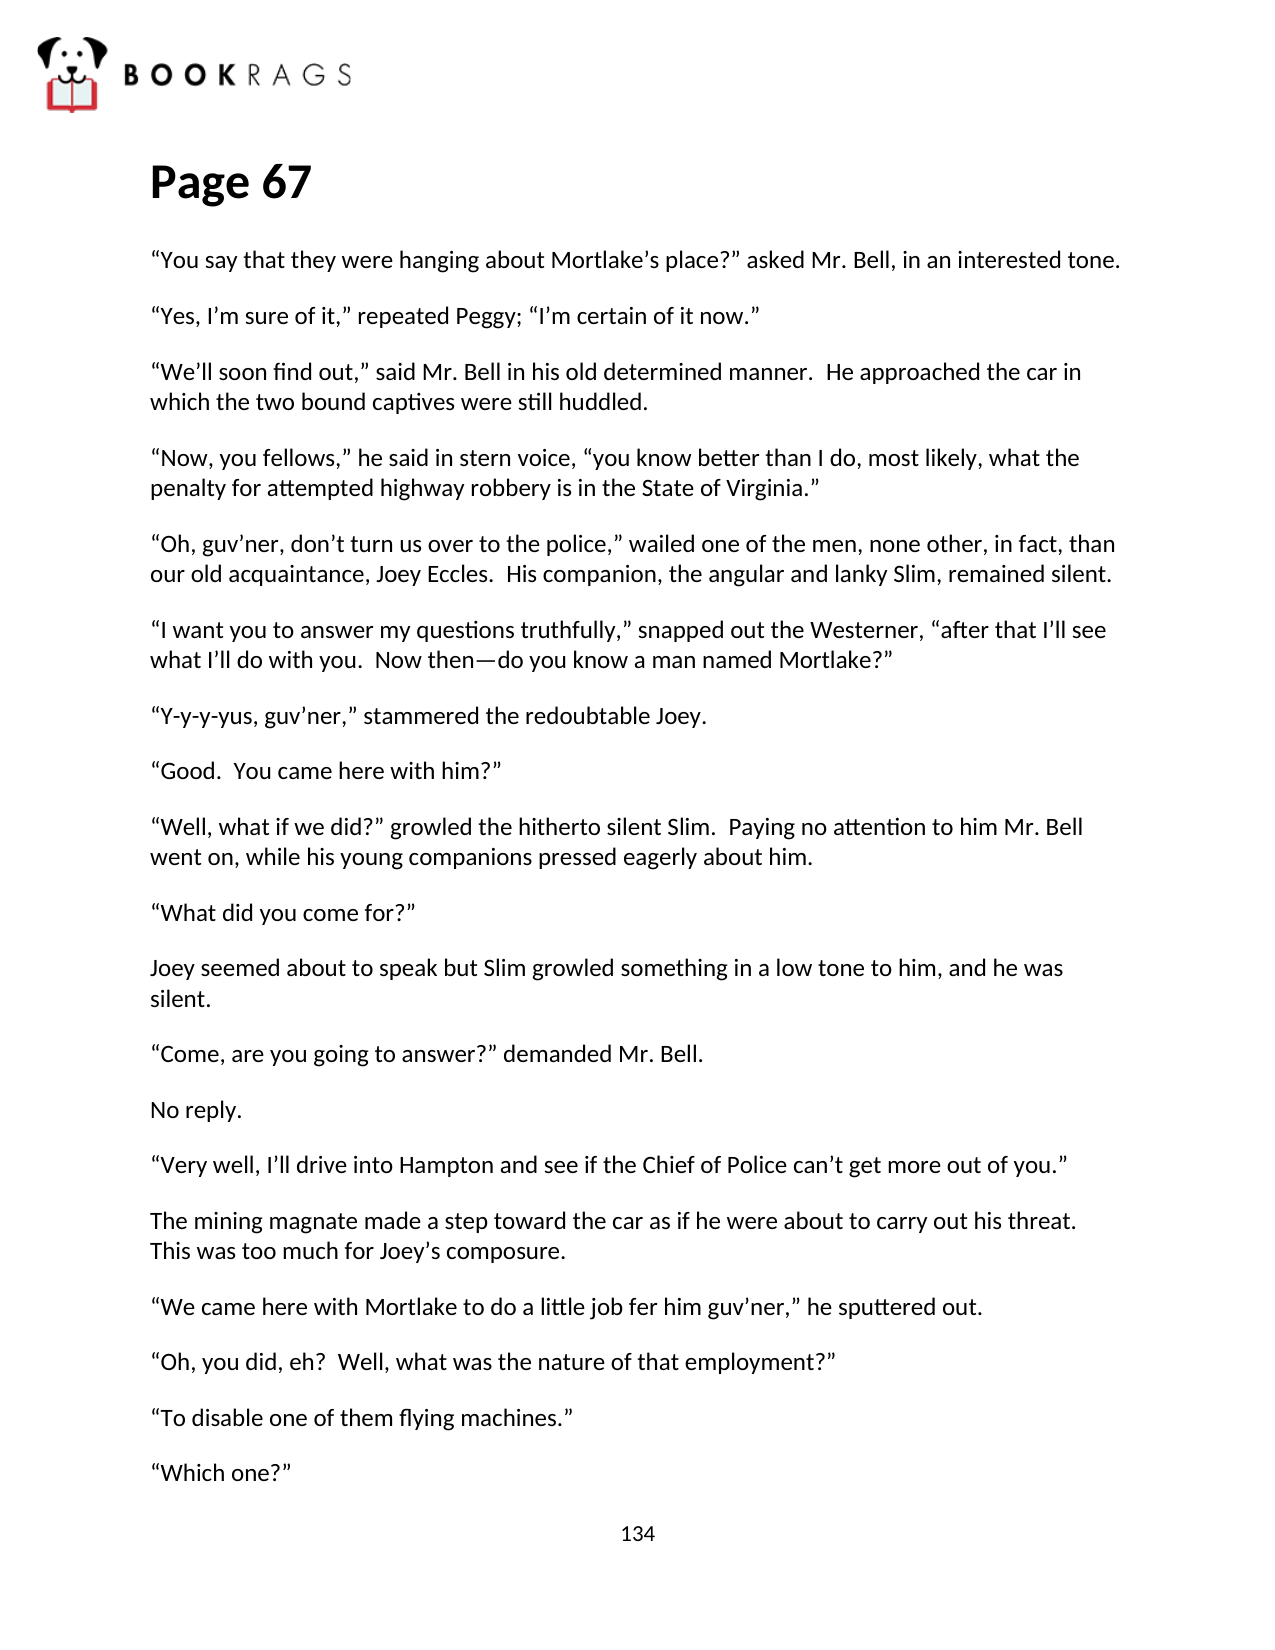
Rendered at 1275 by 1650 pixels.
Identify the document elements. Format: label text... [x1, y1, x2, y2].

text “Oh, guv’ner, don’t turn us over to the police,” wailed one of the men, none other, in fact, than our old acquaintance, Joey Eccles. His companion, the angular and lanky Slim, remained silent. [150, 528, 1125, 589]
text Page 67 [150, 150, 1125, 211]
text “I want you to answer my questions truthfully,” snapped out the Westerner, “after that I’ll see what I’ll do with you. Now then—­do you know a man named Mortlake?” [150, 614, 1125, 675]
text “What did you come for?” [150, 897, 1125, 927]
text No reply. [150, 1094, 1125, 1124]
text “Now, you fellows,” he said in stern voice, “you know better than I do, most likely, what the penalty for attempted highway robbery is in the State of Virginia.” [150, 442, 1125, 503]
text “Very well, I’ll drive into Hampton and see if the Chief of Police can’t get more out of you.” [150, 1149, 1125, 1180]
text “Yes, I’m sure of it,” repeated Peggy; “I’m certain of it now.” [150, 300, 1125, 331]
text Joey seemed about to speak but Slim growled something in a low tone to him, and he was silent. [150, 952, 1125, 1013]
text “To disable one of them flying machines.” [150, 1402, 1125, 1433]
text “Oh, you did, eh? Well, what was the nature of that employment?” [150, 1347, 1125, 1377]
text The mining magnate made a step toward the car as if he were about to carry out his threat. This was too much for Joey’s composure. [150, 1205, 1125, 1266]
picture [37, 37, 351, 113]
text “Y-y-y-yus, guv’ner,” stammered the redoubtable Joey. [150, 700, 1125, 730]
text “You say that they were hanging about Mortlake’s place?” asked Mr. Bell, in an interested tone. [150, 244, 1125, 275]
text “Well, what if we did?” growled the hitherto silent Slim. Paying no attention to him Mr. Bell went on, while his young companions pressed eagerly about him. [150, 811, 1125, 872]
text “Which one?” [150, 1458, 1125, 1488]
text “We’ll soon find out,” said Mr. Bell in his old determined manner. He approached the car in which the two bound captives were still huddled. [150, 356, 1125, 417]
text “We came here with Mortlake to do a little job fer him guv’ner,” he sputtered out. [150, 1291, 1125, 1322]
text “Good. You came here with him?” [150, 755, 1125, 786]
text “Come, are you going to answer?” demanded Mr. Bell. [150, 1038, 1125, 1069]
